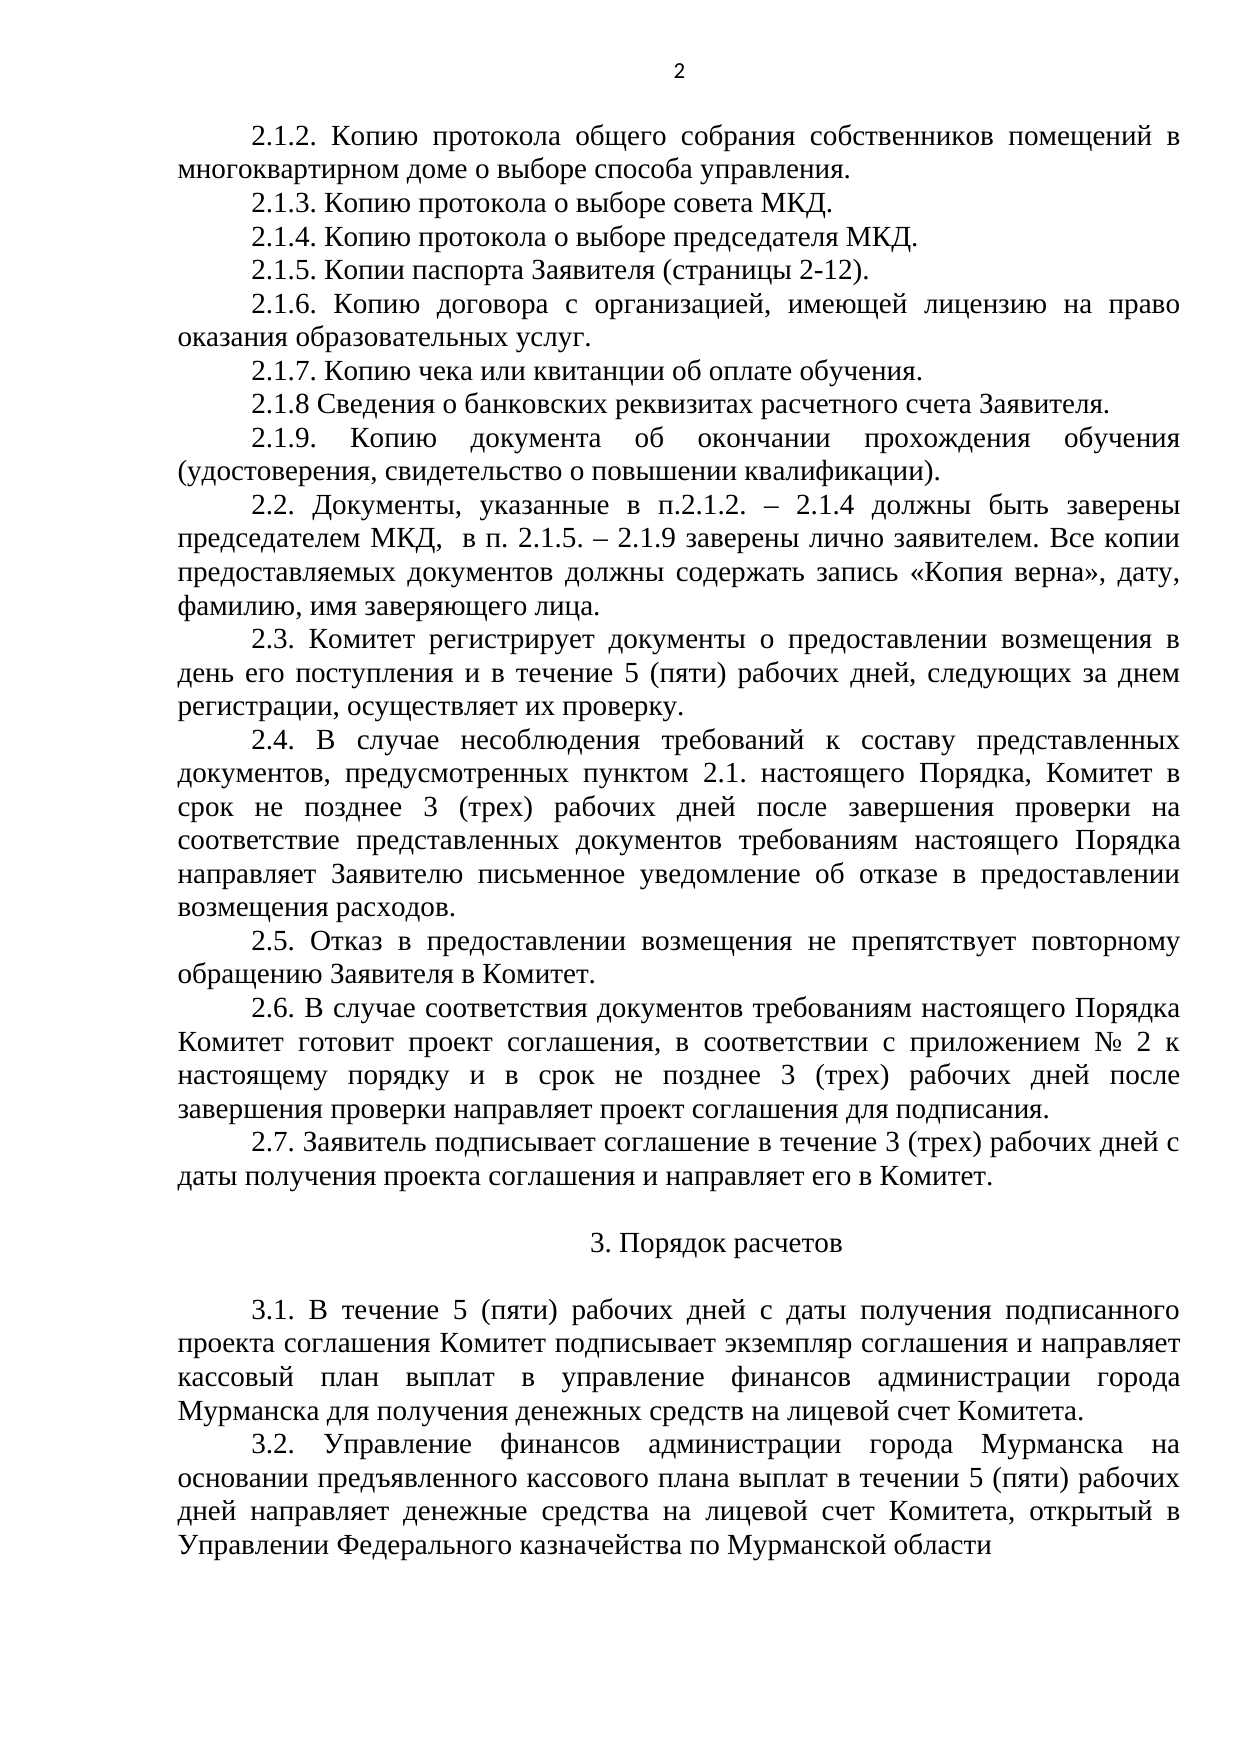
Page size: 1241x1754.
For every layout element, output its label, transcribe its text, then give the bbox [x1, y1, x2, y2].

text 2.1.6. Копию договора с организацией, имеющей лицензию на право оказания образовательных услуг. [177, 286, 1181, 353]
text 2.1.4. Копию протокола о выборе председателя МКД. [177, 219, 1181, 252]
text 2.1.2. Копию протокола общего собрания собственников помещений в многоквартирном доме о выборе способа управления. [177, 118, 1181, 185]
text 2.1.3. Копию протокола о выборе совета МКД. [177, 185, 1181, 219]
text 3. Порядок расчетов [177, 1225, 1181, 1258]
text 2.3. Комитет регистрирует документы о предоставлении возмещения в день его поступления и в течение 5 (пяти) рабочих дней, следующих за днем регистрации, осуществляет их проверку. [177, 621, 1181, 722]
text 2.1.7. Копию чека или квитанции об оплате обучения. [177, 353, 1181, 386]
text 2.1.9. Копию документа об окончании прохождения обучения (удостоверения, свидетельство о повышении квалификации). [177, 420, 1181, 487]
text 2.2. Документы, указанные в п.2.1.2. – 2.1.4 должны быть заверены председателем МКД, в п. 2.1.5. – 2.1.9 заверены лично заявителем. Все копии предоставляемых документов должны содержать запись «Копия верна», дату, фамилию, имя заверяющего лица. [177, 487, 1181, 621]
text 2.5. Отказ в предоставлении возмещения не препятствует повторному обращению Заявителя в Комитет. [177, 923, 1181, 990]
text 2.6. В случае соответствия документов требованиям настоящего Порядка Комитет готовит проект соглашения, в соответствии с приложением № 2 к настоящему порядку и в срок не позднее 3 (трех) рабочих дней после завершения проверки направляет проект соглашения для подписания. [177, 990, 1181, 1124]
text 3.1. В течение 5 (пяти) рабочих дней с даты получения подписанного проекта соглашения Комитет подписывает экземпляр соглашения и направляет кассовый план выплат в управление финансов администрации города Мурманска для получения денежных средств на лицевой счет Комитета. [177, 1292, 1181, 1426]
text 2.1.5. Копии паспорта Заявителя (страницы 2-12). [177, 252, 1181, 286]
text 2.7. Заявитель подписывает соглашение в течение 3 (трех) рабочих дней с даты получения проекта соглашения и направляет его в Комитет. [177, 1124, 1181, 1191]
text 3.2. Управление финансов администрации города Мурманска на основании предъявленного кассового плана выплат в течении 5 (пяти) рабочих дней направляет денежные средства на лицевой счет Комитета, открытый в Управлении Федерального казначейства по Мурманской области [177, 1426, 1181, 1560]
text 2.1.8 Сведения о банковских реквизитах расчетного счета Заявителя. [177, 386, 1181, 420]
text 2.4. В случае несоблюдения требований к составу представленных документов, предусмотренных пунктом 2.1. настоящего Порядка, Комитет в срок не позднее 3 (трех) рабочих дней после завершения проверки на соответствие представленных документов требованиям настоящего Порядка направляет Заявителю письменное уведомление об отказе в предоставлении возмещения расходов. [177, 722, 1181, 923]
